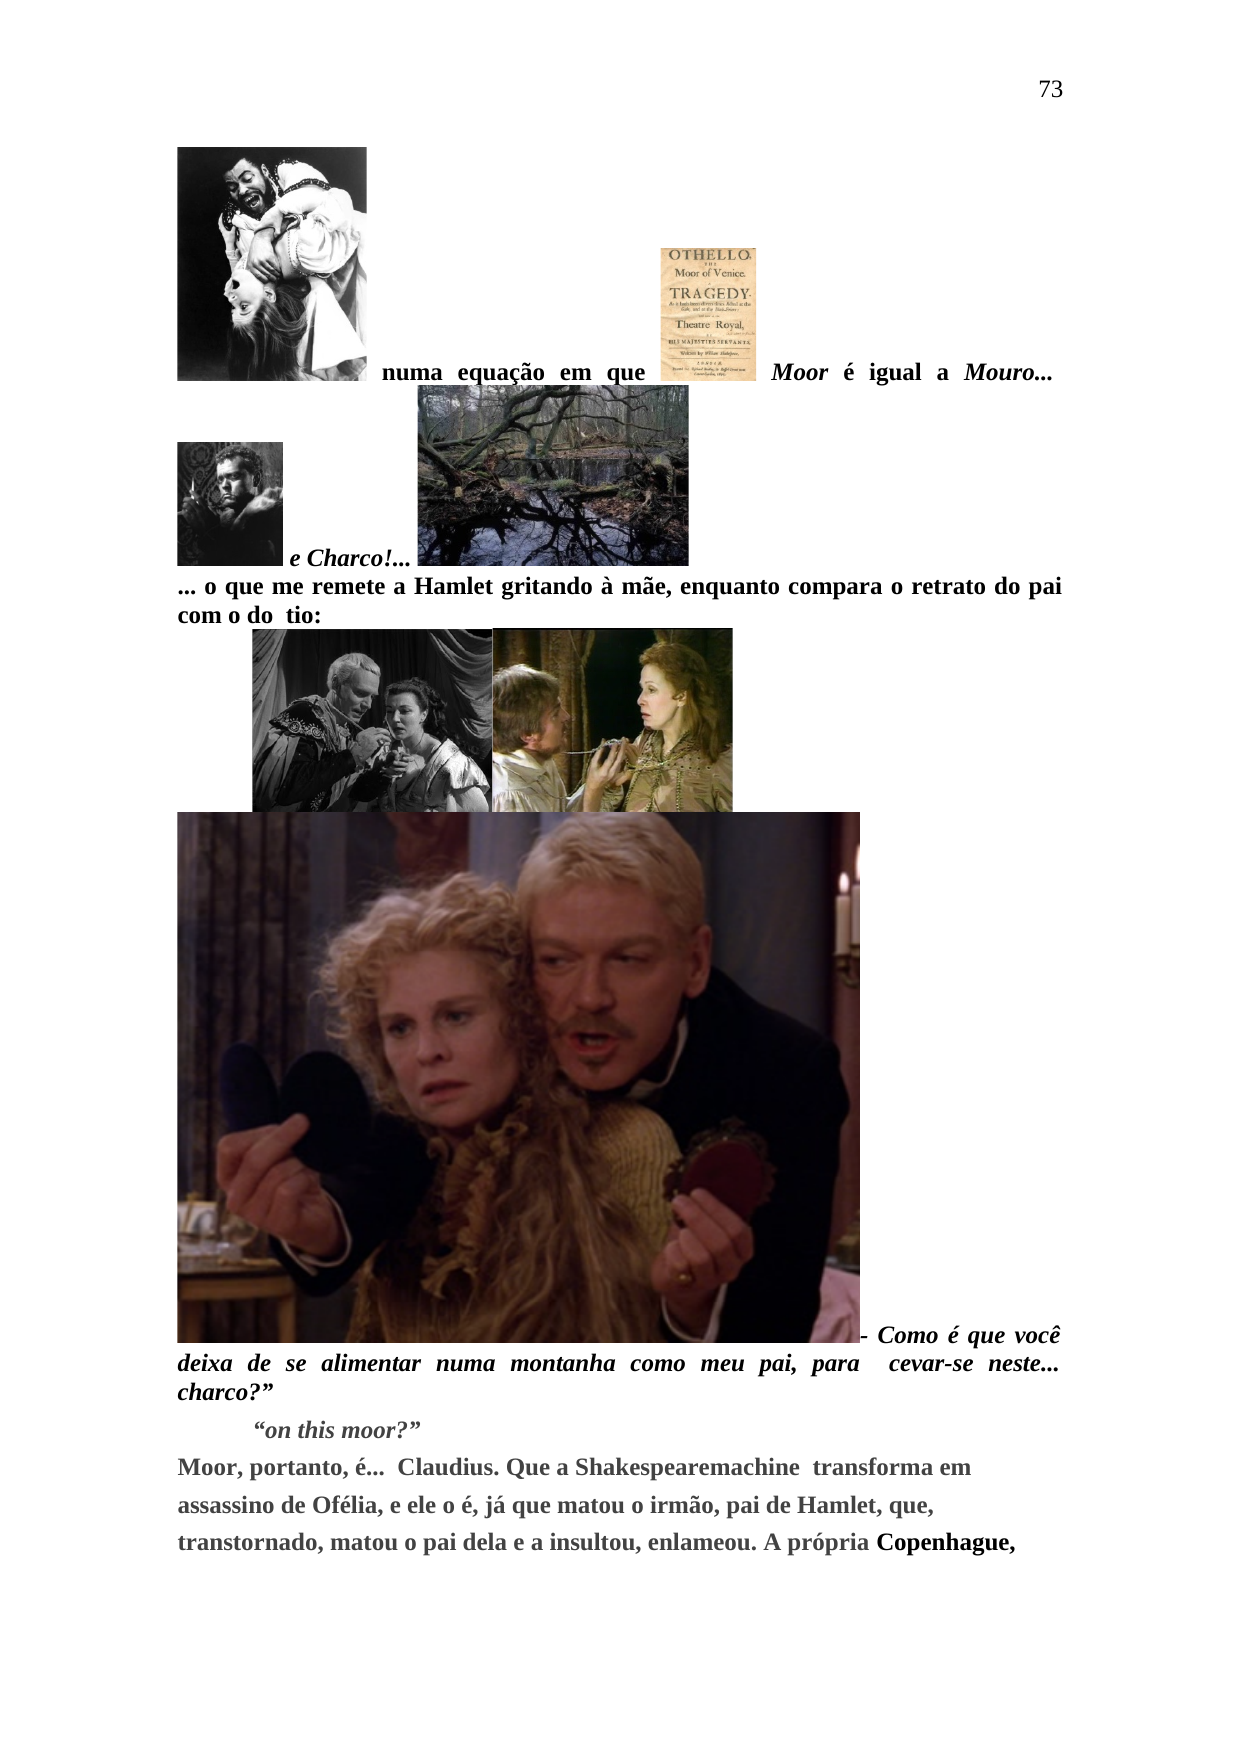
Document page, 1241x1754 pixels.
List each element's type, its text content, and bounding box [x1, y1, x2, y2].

text ... o que me remete a Hamlet gritando à mãe, enquanto compara o retrato do pai com o do tio: [177, 571, 1063, 629]
picture [177, 442, 283, 566]
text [177, 148, 1053, 571]
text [177, 1443, 1063, 1556]
text “on this moor?” [177, 1406, 1063, 1443]
picture [177, 147, 367, 381]
picture [660, 248, 757, 381]
picture [417, 385, 689, 566]
picture [177, 628, 860, 1343]
